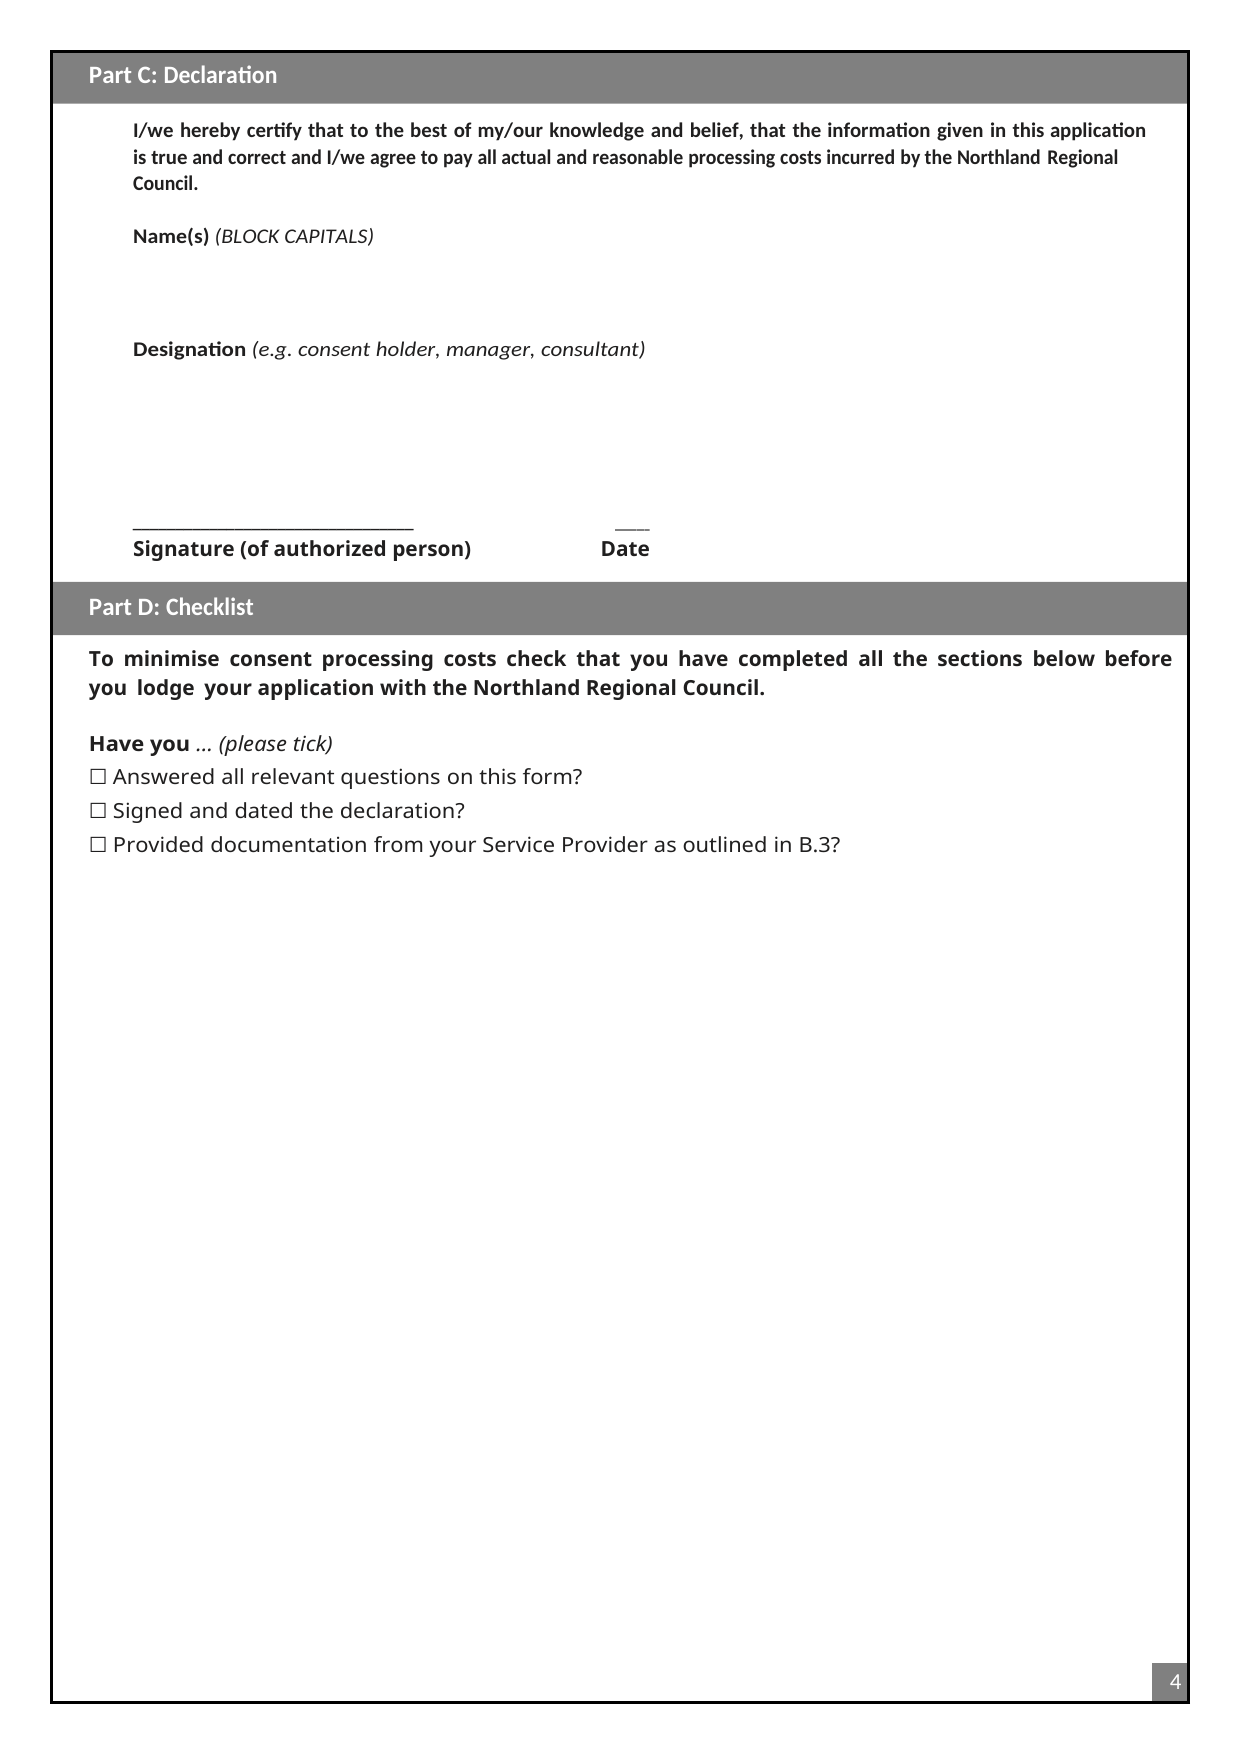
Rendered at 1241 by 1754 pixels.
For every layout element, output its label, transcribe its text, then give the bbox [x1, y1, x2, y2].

text Designation (e.g. consent holder, manager, consultant) [133, 336, 1181, 361]
text Part D: Checklist [89, 591, 1181, 621]
text Provided documentation from your Service Provider as outlined in B.3? [89, 825, 1181, 859]
text Name(s) (BLOCK CAPITALS) [133, 223, 1181, 248]
text I/we hereby certify that to the best of my/our knowledge and belief, that the information given in this application is true and correct and I/we agree to pay all actual and reasonable processing costs incurred by the Northland Regional Council. [133, 118, 1162, 195]
text Have you … (please tick) [89, 732, 1181, 756]
text Part C: Declaration [89, 59, 1181, 89]
text Answered all relevant questions on this form? [89, 756, 1181, 791]
text Signed and dated the declaration? [89, 791, 1181, 825]
text To minimise consent processing costs check that you have completed all the sections below before you lodge your application with the Northland Regional Council. [89, 644, 1181, 702]
text Signature (of authorized person) Date [133, 534, 1181, 562]
